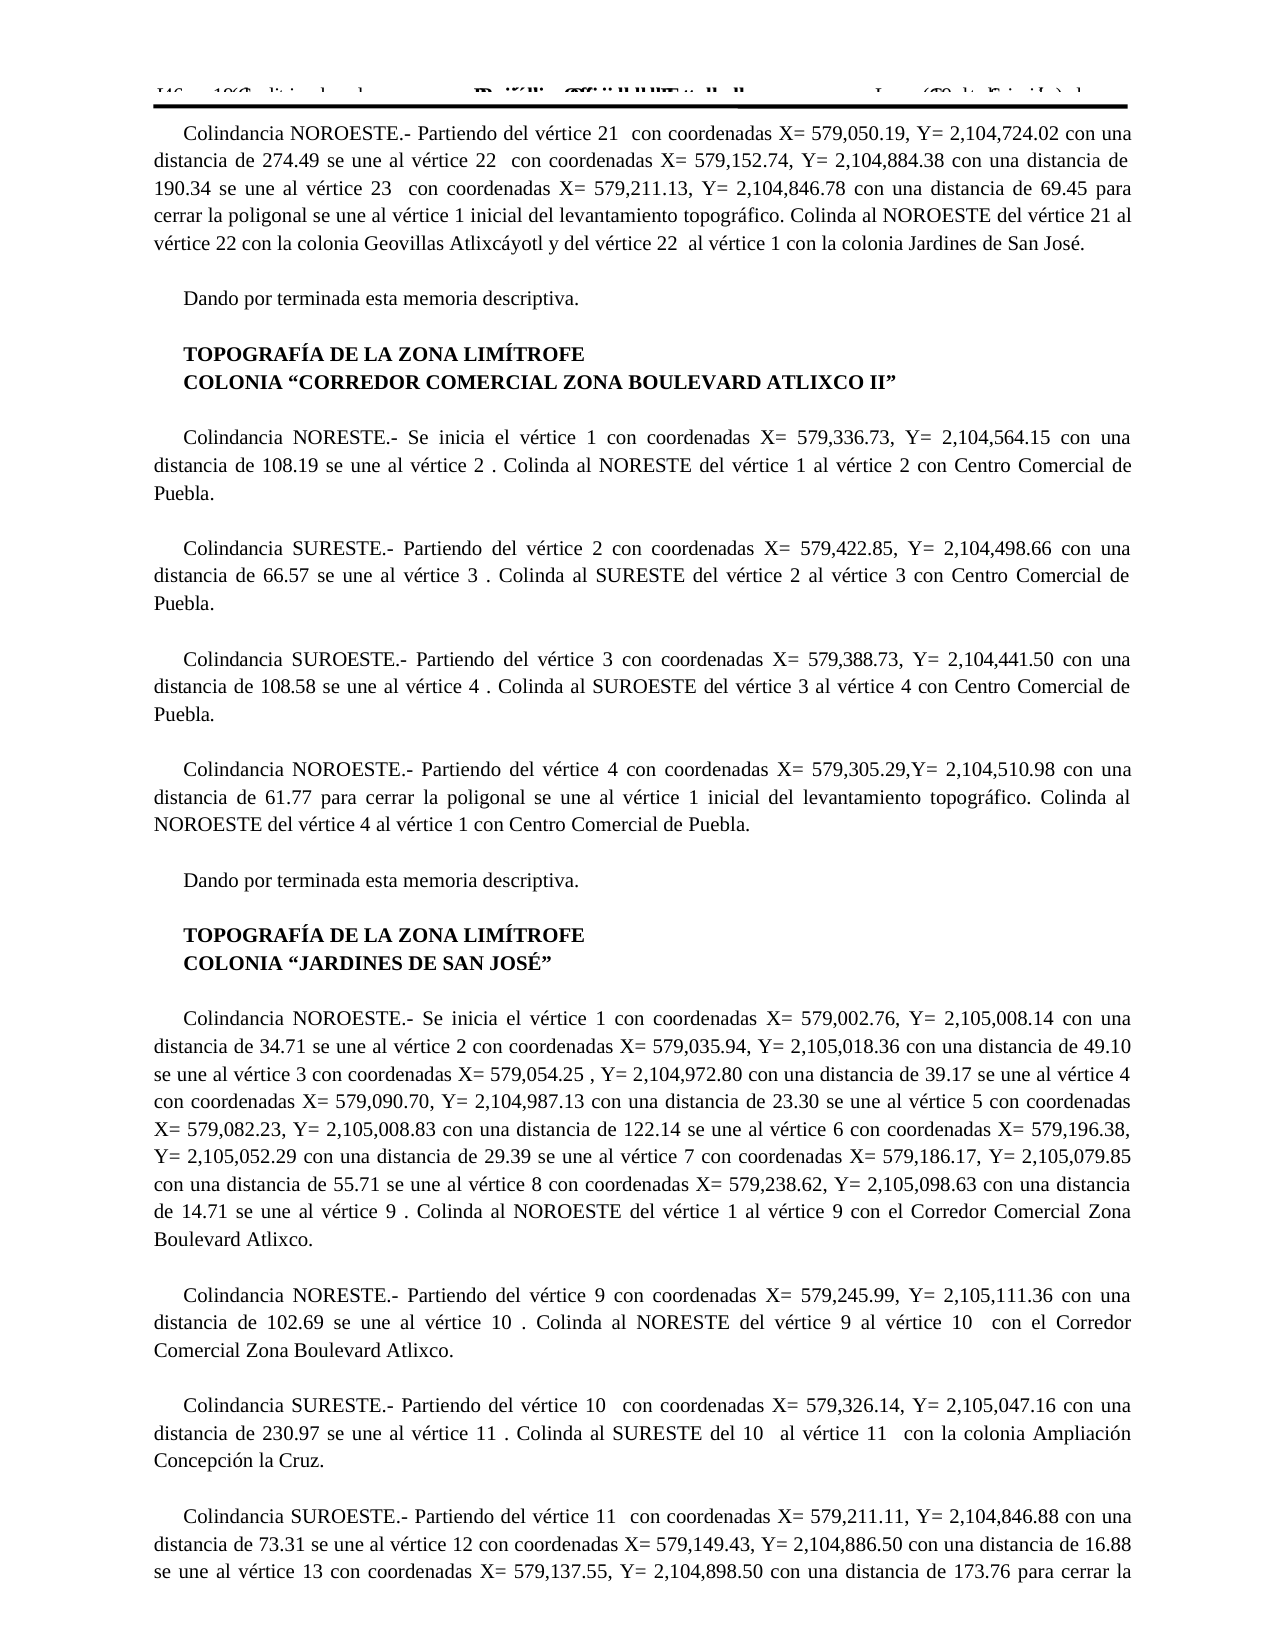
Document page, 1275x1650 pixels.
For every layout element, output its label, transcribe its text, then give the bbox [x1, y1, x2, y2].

text Colindancia SURESTE.- Partiendo del vértice 2 con coordenadas X= 579,422.85, Y= 2,104,498.66 con una distancia de 66.57 se une al vértice 3 . Colinda al SURESTE del vértice 2 al vértice 3 con Centro Comercial de Puebla. [153, 536, 1131, 615]
text Colindancia NOROESTE.- Partiendo del vértice 21 con coordenadas X= 579,050.19, Y= 2,104,724.02 con una distancia de 274.49 se une al vértice 22 con coordenadas X= 579,152.74, Y= 2,104,884.38 con una distancia de [153, 121, 1131, 172]
text TOPOGRAFÍA DE LA ZONA LIMÍTROFE [183, 342, 1139, 366]
text Colindancia SURESTE.- Partiendo del vértice 10 con coordenadas X= 579,326.14, Y= 2,105,047.16 con una distancia de 230.97 se une al vértice 11 . Colinda al SURESTE del 10 al vértice 11 con la colonia Ampliación Concepción la Cruz. [153, 1393, 1131, 1472]
text Colindancia SUROESTE.- Partiendo del vértice 3 con coordenadas X= 579,388.73, Y= 2,104,441.50 con una distancia de 108.58 se une al vértice 4 . Colinda al SUROESTE del vértice 3 al vértice 4 con Centro Comercial de Puebla. [153, 646, 1131, 726]
text TOPOGRAFÍA DE LA ZONA LIMÍTROFE COLONIA “JARDINES DE SAN JOSÉ” [183, 923, 588, 975]
text 190.34 se une al vértice 23 con coordenadas X= 579,211.13, Y= 2,104,846.78 con una distancia de 69.45 para cerrar la poligonal se une al vértice 1 inicial del levantamiento topográfico. Colinda al NOROESTE del vértice 21 al vértice 22 con la colonia Geovillas Atlixcáyotl y del vértice 22 al vértice 1 con la colonia Jardines de San José. [153, 176, 1131, 255]
text Dando por terminada esta memoria descriptiva. [183, 868, 1139, 892]
text Colindancia NORESTE.- Se inicia el vértice 1 con coordenadas X= 579,336.73, Y= 2,104,564.15 con una distancia de 108.19 se une al vértice 2 . Colinda al NORESTE del vértice 1 al vértice 2 con Centro Comercial de Puebla. [153, 425, 1131, 504]
text Colindancia NOROESTE.- Partiendo del vértice 4 con coordenadas X= 579,305.29,Y= 2,104,510.98 con una distancia de 61.77 para cerrar la poligonal se une al vértice 1 inicial del levantamiento topográfico. Colinda al NOROESTE del vértice 4 al vértice 1 con Centro Comercial de Puebla. [153, 757, 1131, 836]
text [153, 1504, 1132, 1583]
text Dando por terminada esta memoria descriptiva. [183, 286, 1139, 310]
text Colindancia NORESTE.- Partiendo del vértice 9 con coordenadas X= 579,245.99, Y= 2,105,111.36 con una distancia de 102.69 se une al vértice 10 . Colinda al NORESTE del vértice 9 al vértice 10 con el Corredor Comercial Zona Boulevard Atlixco. [153, 1282, 1131, 1362]
text COLONIA “CORREDOR COMERCIAL ZONA BOULEVARD ATLIXCO II” [183, 370, 1139, 394]
text Colindancia NOROESTE.- Se inicia el vértice 1 con coordenadas X= 579,002.76, Y= 2,105,008.14 con una distancia de 34.71 se une al vértice 2 con coordenadas X= 579,035.94, Y= 2,105,018.36 con una distancia de 49.10 se une al vértice 3 con coordenadas X= 579,054.25 , Y= 2,104,972.80 con una distancia de 39.17 se une al vértice 4 con coordenadas X= 579,090.70, Y= 2,104,987.13 con una distancia de 23.30 se une al vértice 5 con coordenadas X= 579,082.23, Y= 2,105,008.83 con una distancia de 122.14 se une al vértice 6 con coordenadas X= 579,196.38, Y= 2,105,052.29 con una distancia de 29.39 se une al vértice 7 con coordenadas X= 579,186.17, Y= 2,105,079.85 con una distancia de 55.71 se une al vértice 8 con coordenadas X= 579,238.62, Y= 2,105,098.63 con una distancia de 14.71 se une al vértice 9 . Colinda al NOROESTE del vértice 1 al vértice 9 con el Corredor Comercial Zona Boulevard Atlixco. [153, 1006, 1131, 1251]
